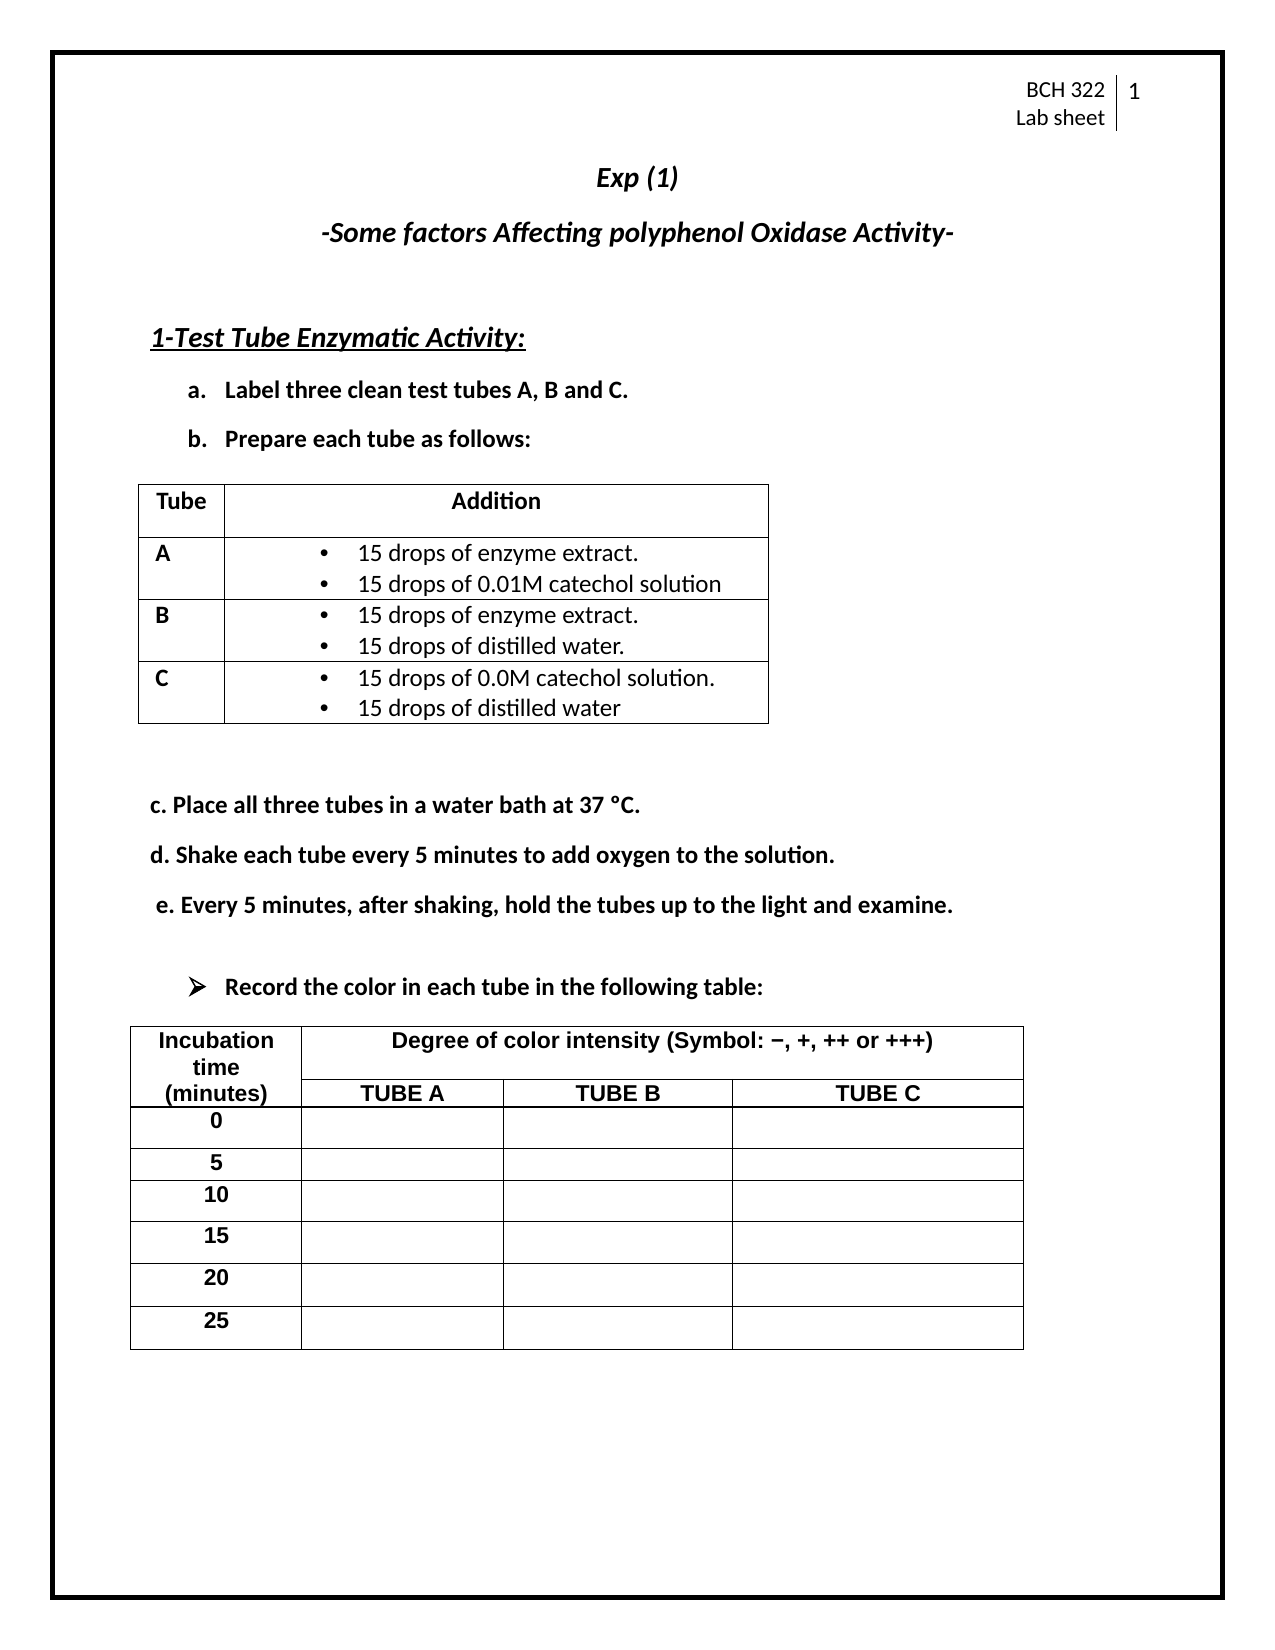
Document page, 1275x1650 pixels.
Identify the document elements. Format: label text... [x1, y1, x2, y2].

text -Some factors Affecting polyphenol Oxidase Activity- [150, 214, 1125, 250]
table_cell [733, 1307, 1023, 1349]
table_cell TUBE B [504, 1080, 732, 1106]
table_cell TUBE A [302, 1080, 503, 1106]
table_header Tube [139, 485, 224, 537]
table_cell [302, 1307, 503, 1349]
table_cell [733, 1181, 1023, 1221]
table_cell 0 [131, 1108, 301, 1148]
table_cell B [139, 600, 224, 661]
text e. Every 5 minutes, after shaking, hold the tubes up to the light and examine. [150, 889, 1125, 919]
table_cell [302, 1149, 503, 1180]
table_header Addition [225, 485, 768, 537]
table_cell [733, 1149, 1023, 1180]
table_cell [302, 1264, 503, 1306]
table_cell [302, 1222, 503, 1262]
text d. Shake each tube every 5 minutes to add oxygen to the solution. [150, 839, 1125, 870]
table_cell [302, 1181, 503, 1221]
table_cell [733, 1222, 1023, 1262]
text Exp (1) [150, 159, 1125, 195]
table_cell C [139, 662, 224, 723]
table_cell [733, 1264, 1023, 1306]
table_cell 15 drops of enzyme extract. 15 drops of 0.01M catechol solution [225, 538, 768, 599]
table_cell TUBE C [733, 1080, 1023, 1106]
table_cell A [139, 538, 224, 599]
table_header Incubation time (minutes) [131, 1027, 301, 1106]
table_cell [733, 1108, 1023, 1148]
table_cell 20 [131, 1264, 301, 1306]
table_cell [504, 1307, 732, 1349]
list Record the color in each tube in the following table: [187, 971, 1125, 1002]
table_cell [504, 1108, 732, 1148]
table_cell [302, 1108, 503, 1148]
table_cell 15 drops of 0.0M catechol solution. 15 drops of distilled water [225, 662, 768, 723]
list Prepare each tube as follows: [187, 423, 1125, 454]
table_header Degree of color intensity (Symbol: −, +, ++ or +++) [302, 1027, 1023, 1079]
table_cell 25 [131, 1307, 301, 1349]
table_cell [504, 1222, 732, 1262]
list Label three clean test tubes A, B and C. [187, 374, 1125, 404]
table_cell 10 [131, 1181, 301, 1221]
table_cell [504, 1149, 732, 1180]
table_cell 5 [131, 1149, 301, 1180]
text 1-Test Tube Enzymatic Activity: [150, 319, 1125, 354]
table_cell 15 drops of enzyme extract. 15 drops of distilled water. [225, 600, 768, 661]
text c. Place all three tubes in a water bath at 37 ºC. [150, 790, 1125, 820]
table_cell [504, 1264, 732, 1306]
table_cell [504, 1181, 732, 1221]
table_cell 15 [131, 1222, 301, 1262]
